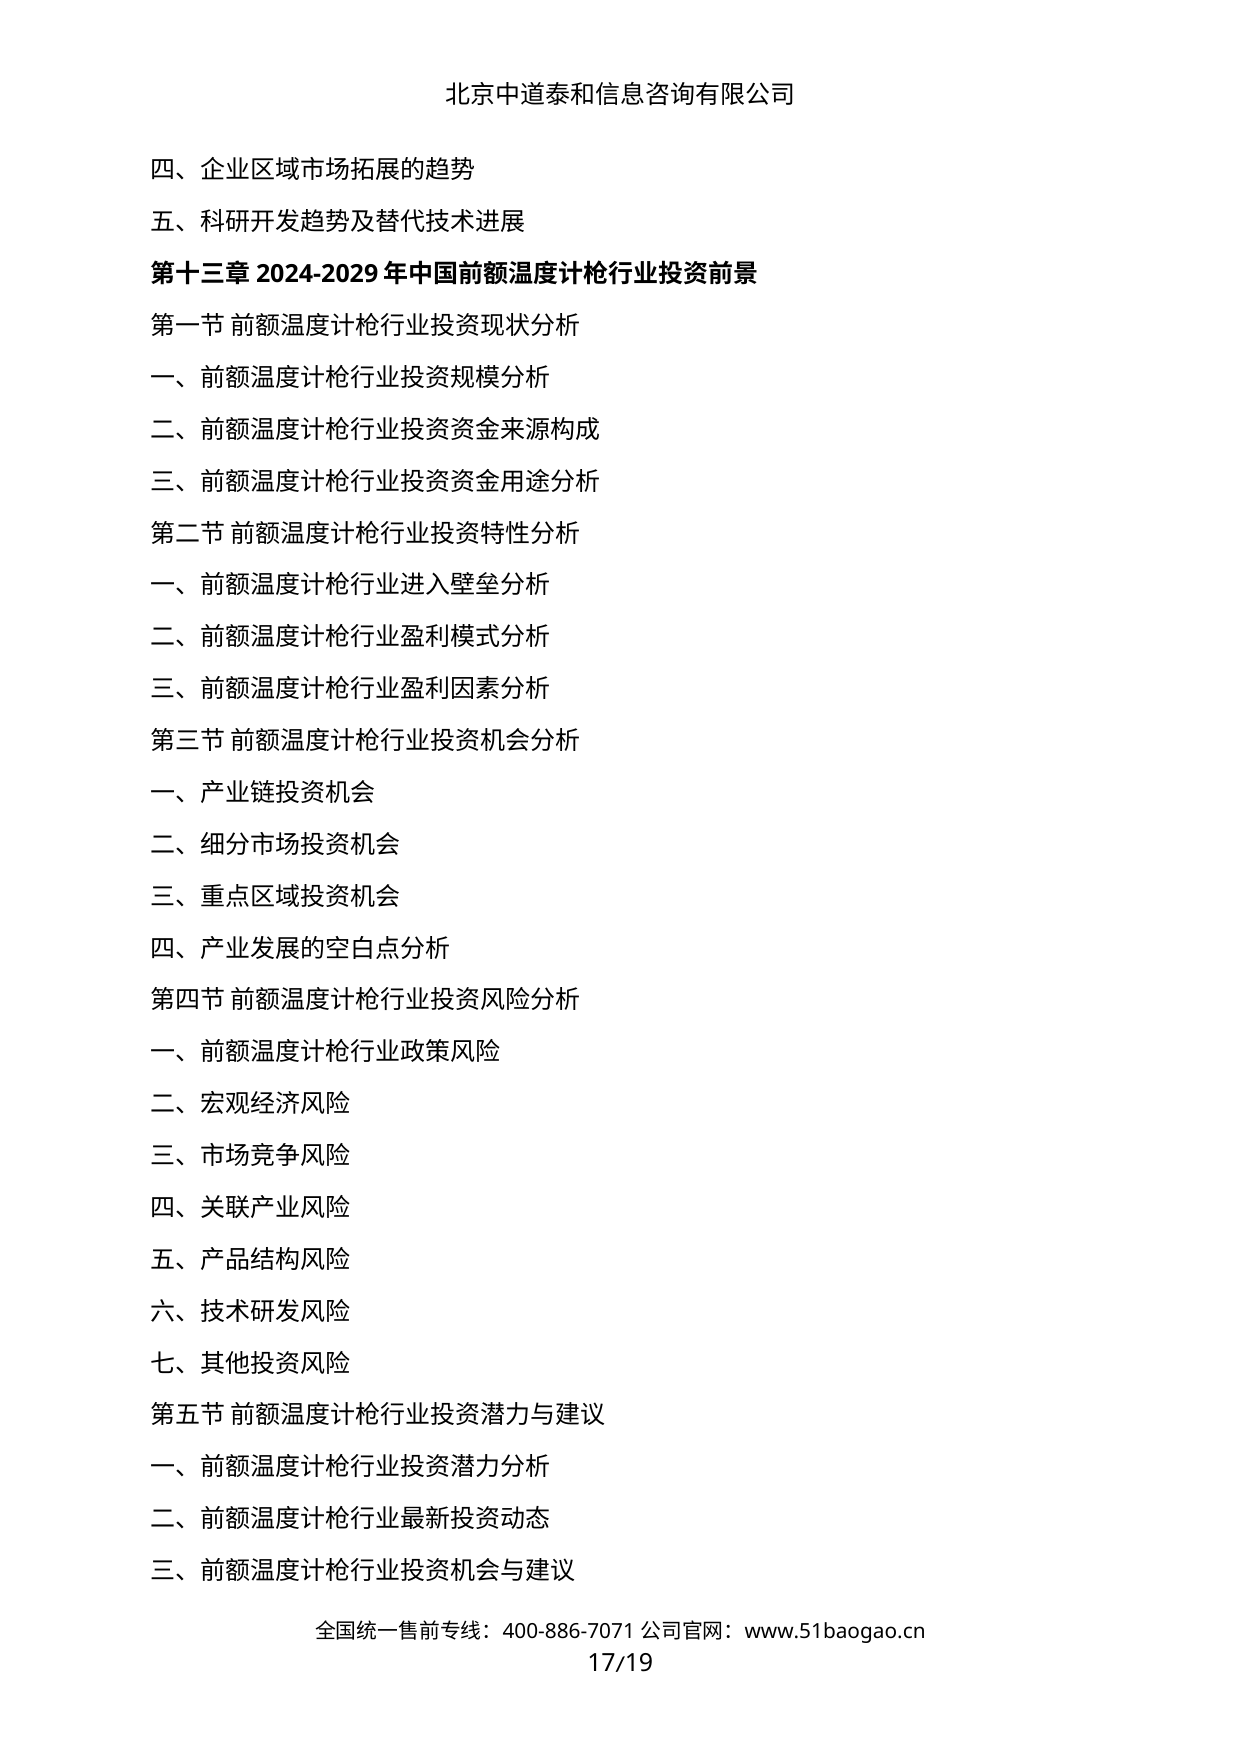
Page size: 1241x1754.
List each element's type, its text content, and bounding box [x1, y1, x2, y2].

text 三、前额温度计枪行业盈利因素分析 [150, 669, 1090, 705]
text 第四节 前额温度计枪行业投资风险分析 [150, 980, 1090, 1016]
text 七、其他投资风险 [150, 1343, 1090, 1379]
text 一、前额温度计枪行业投资潜力分析 [150, 1447, 1090, 1483]
text 四、产业发展的空白点分析 [150, 928, 1090, 964]
text 一、产业链投资机会 [150, 772, 1090, 809]
text 一、前额温度计枪行业投资规模分析 [150, 357, 1090, 394]
text 一、前额温度计枪行业进入壁垒分析 [150, 565, 1090, 601]
text 一、前额温度计枪行业政策风险 [150, 1032, 1090, 1068]
text 二、前额温度计枪行业最新投资动态 [150, 1499, 1090, 1535]
text 二、前额温度计枪行业盈利模式分析 [150, 617, 1090, 653]
text 二、前额温度计枪行业投资资金来源构成 [150, 409, 1090, 446]
text 第一节 前额温度计枪行业投资现状分析 [150, 306, 1090, 342]
text 三、前额温度计枪行业投资资金用途分析 [150, 461, 1090, 497]
text 第二节 前额温度计枪行业投资特性分析 [150, 513, 1090, 549]
text 二、细分市场投资机会 [150, 824, 1090, 861]
text 二、宏观经济风险 [150, 1084, 1090, 1120]
text 三、前额温度计枪行业投资机会与建议 [150, 1551, 1090, 1587]
text 四、企业区域市场拓展的趋势 [150, 150, 1090, 186]
text 第五节 前额温度计枪行业投资潜力与建议 [150, 1395, 1090, 1431]
text 五、科研开发趋势及替代技术进展 [150, 202, 1090, 238]
text 第三节 前额温度计枪行业投资机会分析 [150, 721, 1090, 757]
text 三、市场竞争风险 [150, 1136, 1090, 1172]
text 第十三章 2024-2029年中国前额温度计枪行业投资前景 [150, 254, 1090, 290]
text 六、技术研发风险 [150, 1291, 1090, 1327]
text 四、关联产业风险 [150, 1187, 1090, 1224]
text 五、产品结构风险 [150, 1239, 1090, 1276]
text 三、重点区域投资机会 [150, 876, 1090, 912]
